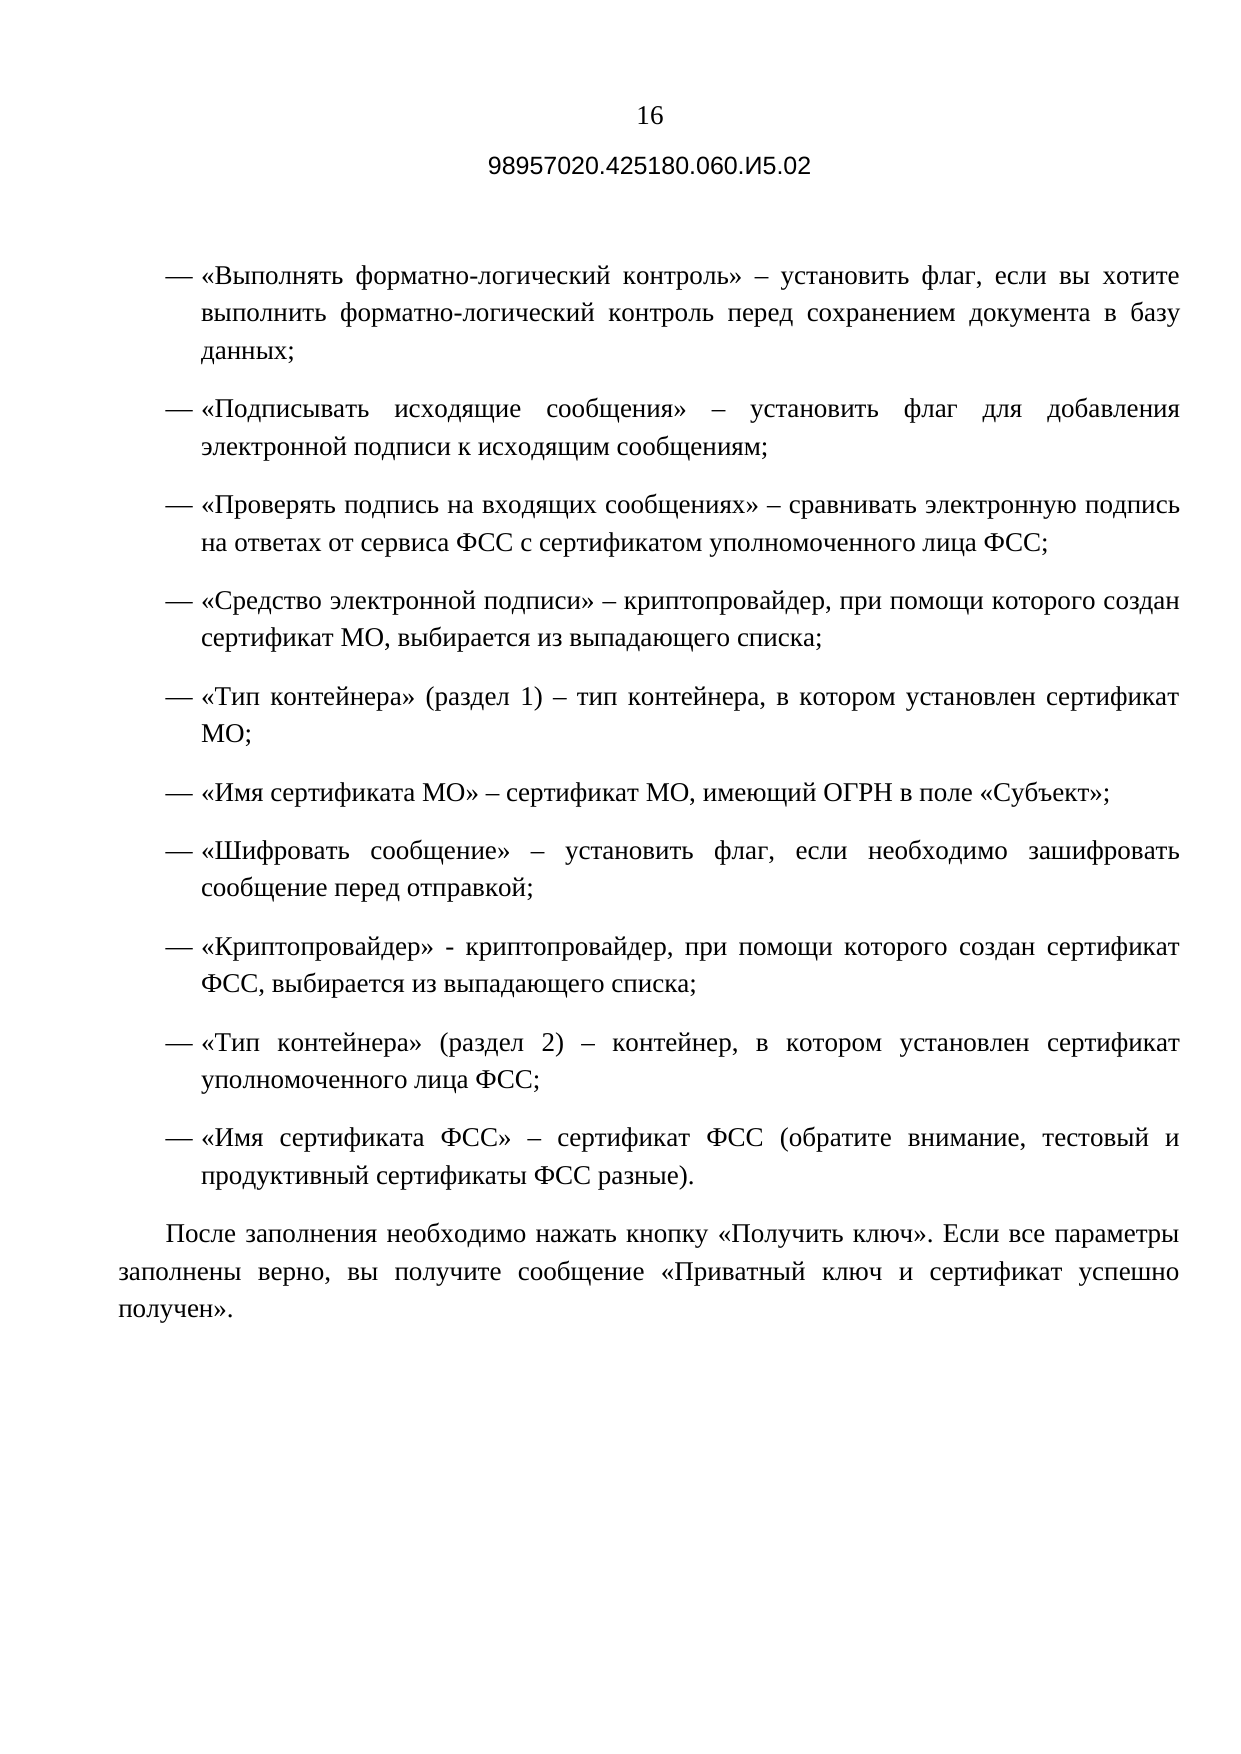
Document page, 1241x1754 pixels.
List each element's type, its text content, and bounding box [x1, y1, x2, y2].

list «Тип контейнера» (раздел 2) – контейнер, в котором установлен сертификат уполномоченного лица ФСС; [165, 1019, 1181, 1094]
list «Тип контейнера» (раздел 1) – тип контейнера, в котором установлен сертификат МО; [165, 673, 1181, 748]
list «Имя сертификата ФСС» – сертификат ФСС (обратите внимание, тестовый и продуктивный сертификаты ФСС разные). [165, 1115, 1181, 1190]
list «Проверять подпись на входящих сообщениях» – сравнивать электронную подпись на ответах от сервиса ФСС с сертификатом уполномоченного лица ФСС; [165, 482, 1181, 557]
list «Средство электронной подписи» – криптопровайдер, при помощи которого создан сертификат МО, выбирается из выпадающего списка; [165, 578, 1181, 653]
list «Криптопровайдер» - криптопровайдер, при помощи которого создан сертификат ФСС, выбирается из выпадающего списка; [165, 923, 1181, 998]
list «Имя сертификата МО» – сертификат МО, имеющий ОГРН в поле «Субъект»; [165, 769, 1181, 807]
list «Шифровать сообщение» – установить флаг, если необходимо зашифровать сообщение перед отправкой; [165, 828, 1181, 903]
list «Подписывать исходящие сообщения» – установить флаг для добавления электронной подписи к исходящим сообщениям; [165, 386, 1181, 461]
list «Выполнять форматно-логический контроль» – установить флаг, если вы хотите выполнить форматно-логический контроль перед сохранением документа в базу данных; [165, 253, 1181, 365]
text После заполнения необходимо нажать кнопку «Получить ключ». Если все параметры заполнены верно, вы получите сообщение «Приватный ключ и сертификат успешно получен». [118, 1211, 1181, 1323]
